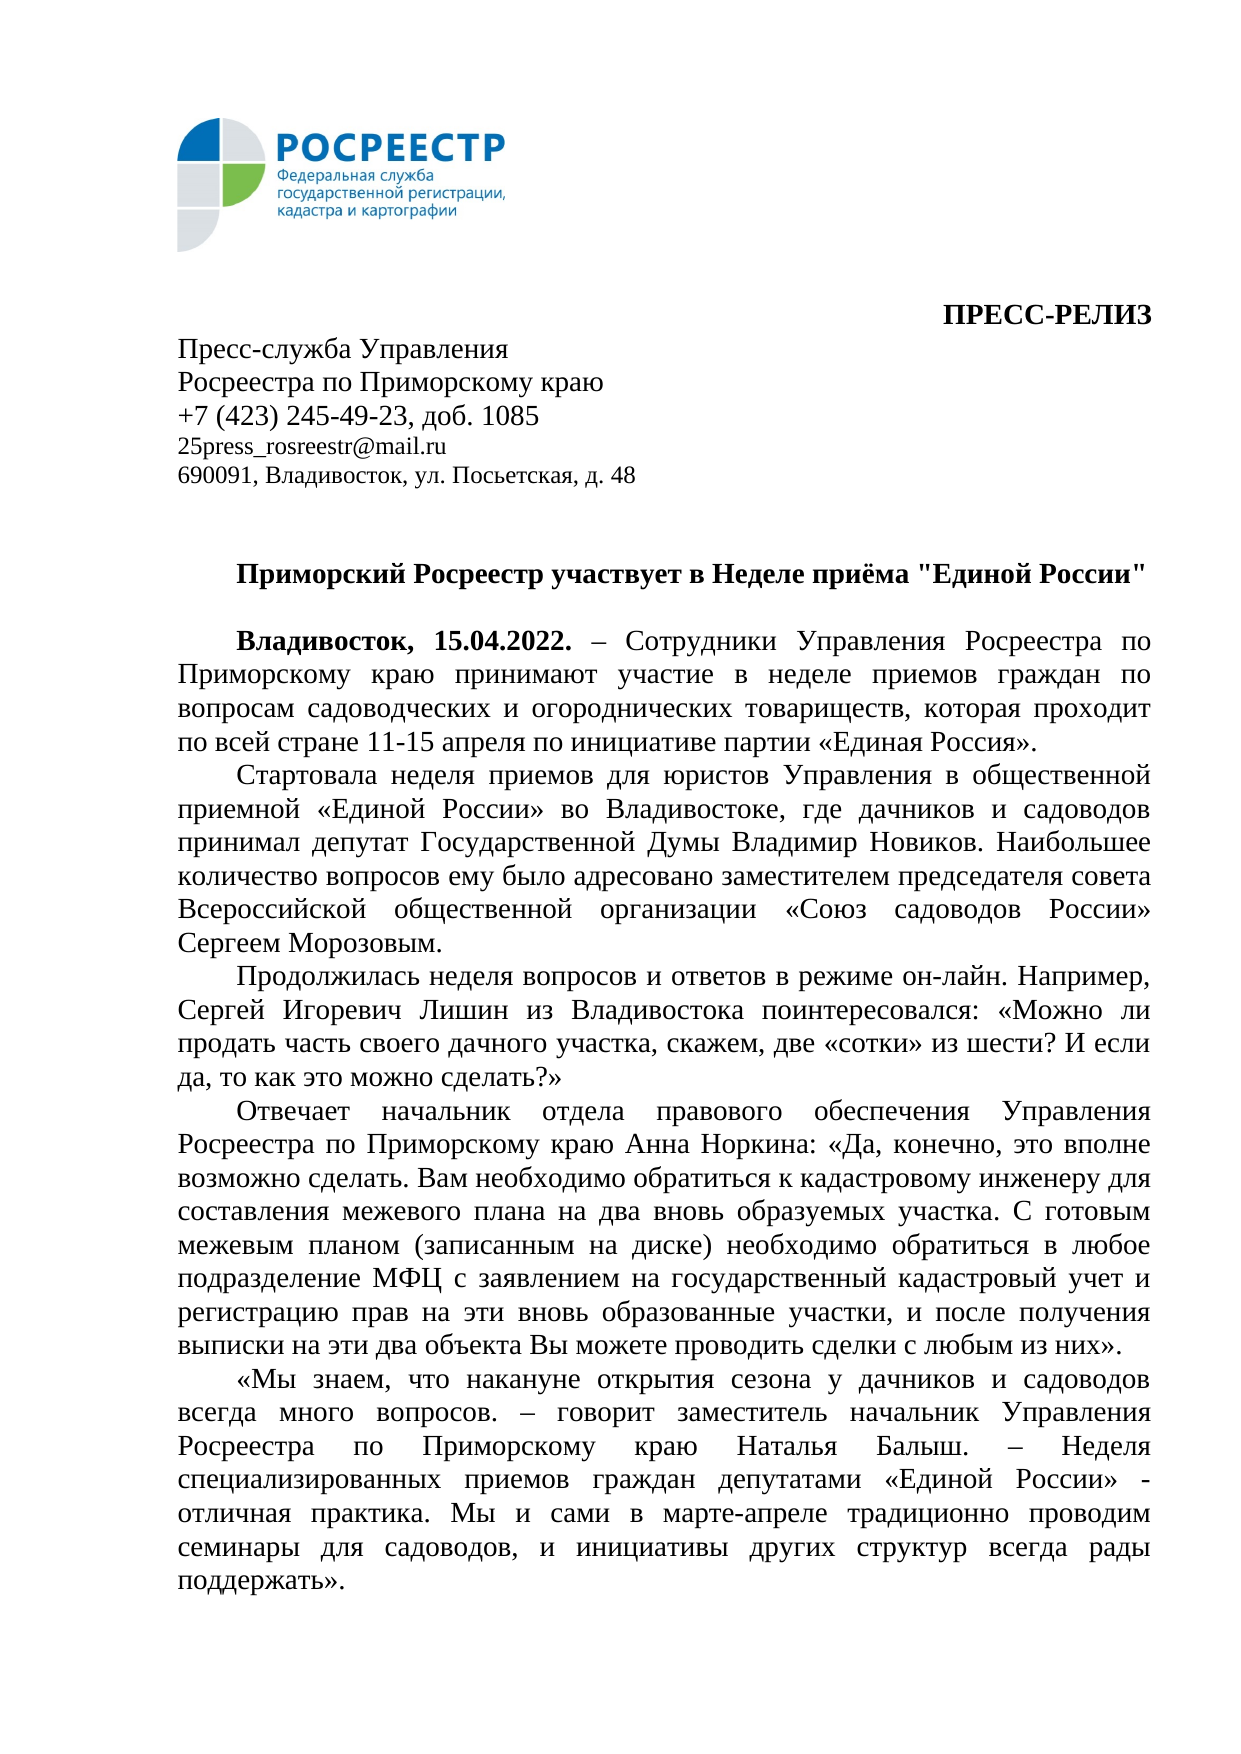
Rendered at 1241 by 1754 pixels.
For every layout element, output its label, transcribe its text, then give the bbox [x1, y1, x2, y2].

text +7 (423) 245-49-23, доб. 1085 25press_rosreestr@mail.ru [177, 398, 1152, 460]
text ПРЕСС-РЕЛИЗ [177, 297, 1152, 331]
text Приморский Росреестр участвует в Неделе приёма "Единой России" [177, 556, 1152, 623]
text Росреестра по Приморскому краю [177, 364, 1152, 398]
text Отвечает начальник отдела правового обеспечения Управления Росреестра по Приморскому краю Анна Норкина: «Да, конечно, это вполне возможно сделать. Вам необходимо обратиться к кадастровому инженеру для составления межевого плана на два вновь образуемых участка. С готовым межевым планом (записанным на диске) необходимо обратиться в любое подразделение МФЦ с заявлением на государственный кадастровый учет и регистрацию прав на эти вновь образованные участки, и после получения выписки на эти два объекта Вы можете проводить сделки с любым из них». [177, 1093, 1152, 1361]
text Продолжилась неделя вопросов и ответов в режиме он-лайн. Например, Сергей Игоревич Лишин из Владивостока поинтересовался: «Можно ли продать часть своего дачного участка, скажем, две «сотки» из шести? И если да, то как это можно сделать?» [177, 958, 1152, 1093]
text Стартовала неделя приемов для юристов Управления в общественной приемной «Единой России» во Владивостоке, где дачников и садоводов принимал депутат Государственной Думы Владимир Новиков. Наибольшее количество вопросов ему было адресовано заместителем председателя совета Всероссийской общественной организации «Союз садоводов России» Сергеем Морозовым. [177, 757, 1152, 958]
text 690091, Владивосток, ул. Посьетская, д. 48 [177, 460, 1152, 489]
text Пресс-служба Управления [177, 331, 1152, 364]
text «Мы знаем, что накануне открытия сезона у дачников и садоводов всегда много вопросов. – говорит заместитель начальник Управления Росреестра по Приморскому краю Наталья Балыш. – Неделя специализированных приемов граждан депутатами «Единой России» - отличная практика. Мы и сами в марте-апреле традиционно проводим семинары для садоводов, и инициативы других структур всегда рады поддержать». [177, 1361, 1152, 1596]
text Владивосток, 15.04.2022. – Сотрудники Управления Росреестра по Приморскому краю принимают участие в неделе приемов граждан по вопросам садоводческих и огороднических товариществ, которая проходит по всей стране 11-15 апреля по инициативе партии «Единая Россия». [177, 623, 1152, 757]
picture [177, 118, 505, 252]
